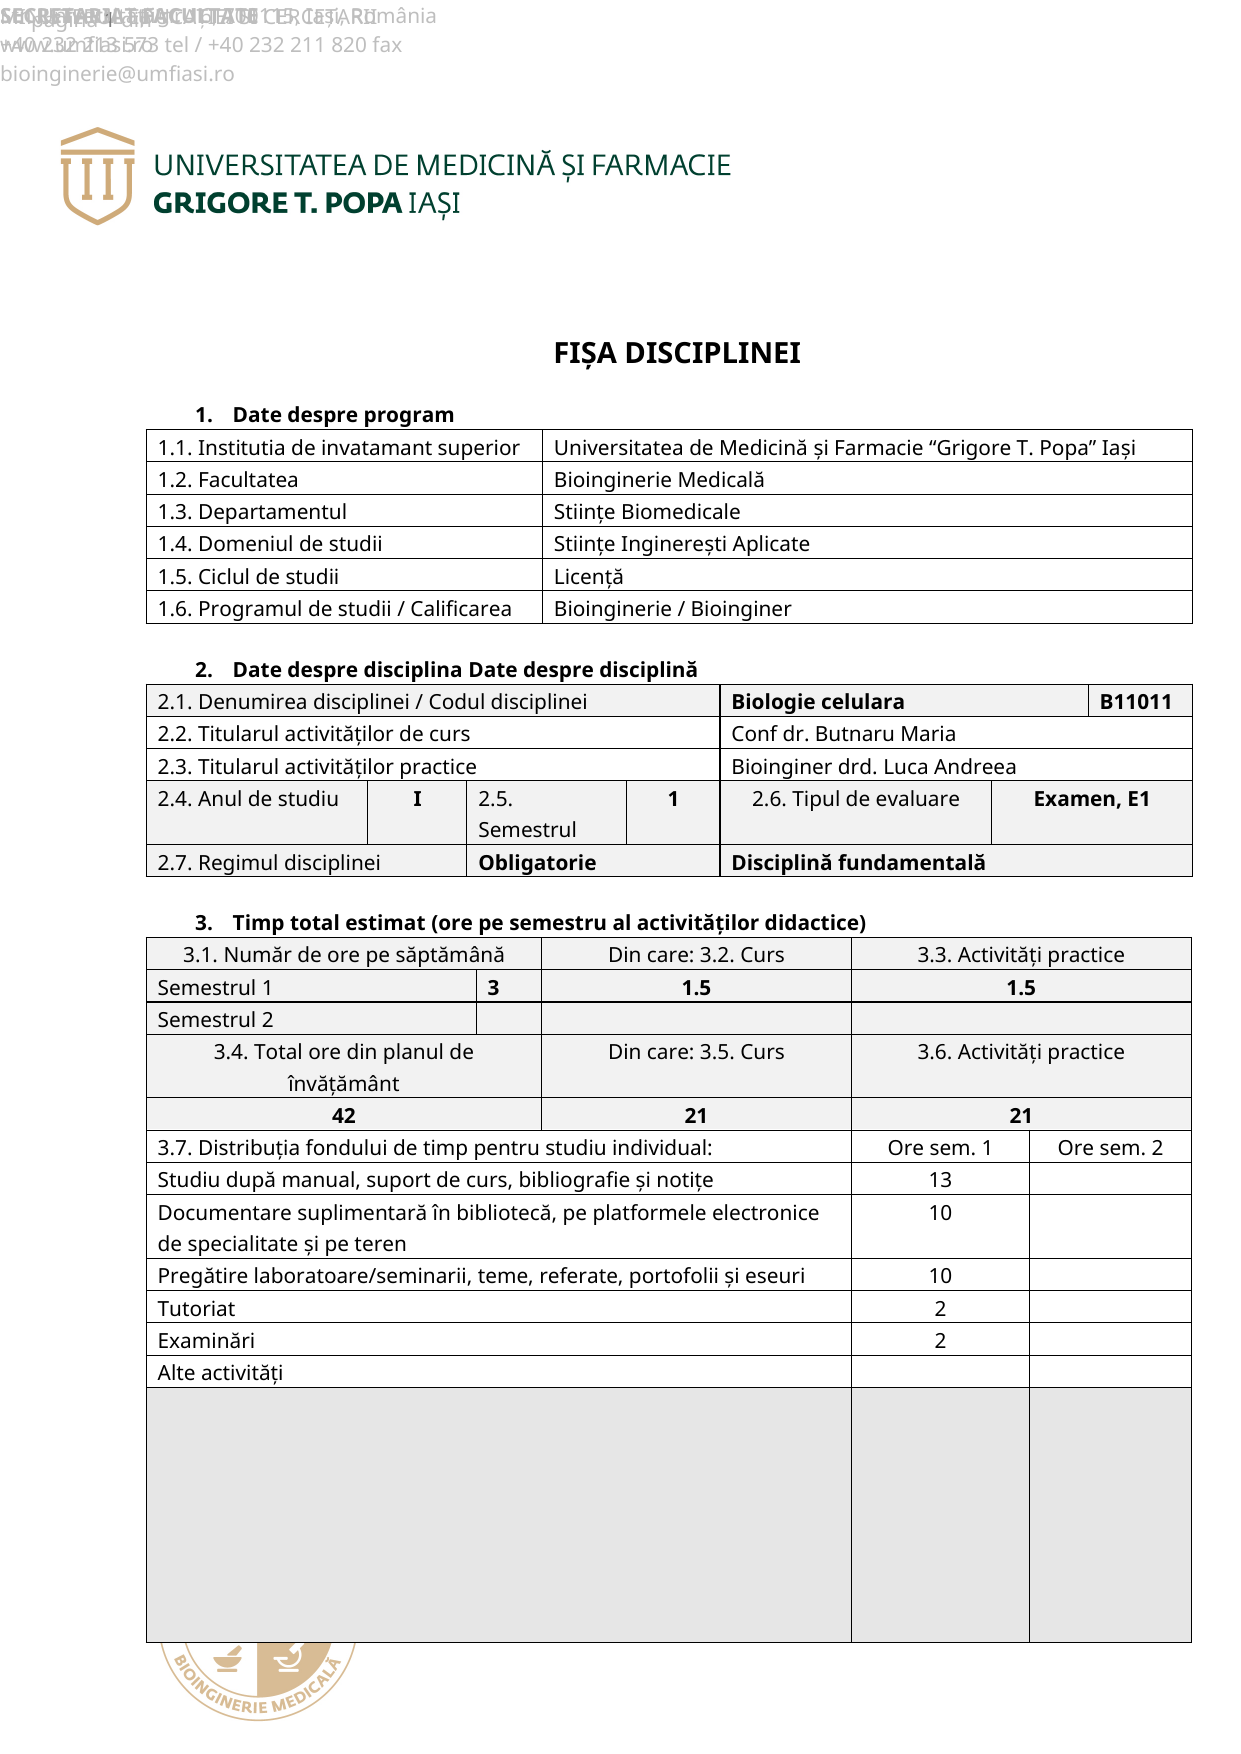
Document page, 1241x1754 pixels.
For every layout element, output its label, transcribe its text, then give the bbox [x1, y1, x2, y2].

table_cell 33 [852, 1388, 1029, 1642]
table_cell Licenţă [543, 559, 1192, 590]
table_cell Conf dr. Butnaru Maria [721, 717, 1192, 748]
table_cell Bioinginerie Medicală [543, 462, 1192, 493]
table_cell 1.5. Ciclul de studii [147, 559, 542, 590]
table_cell 3.4. Total ore din planul de învățământ [147, 1035, 541, 1097]
list Date despre disciplina Date despre disciplină [195, 655, 1181, 683]
picture [157, 1643, 359, 1722]
table_cell 21 [542, 1098, 851, 1129]
table_cell Obligatorie [467, 845, 719, 876]
table_cell 10 [852, 1195, 1029, 1258]
table_header B11011 [1089, 685, 1192, 716]
table_cell Examinări [147, 1323, 851, 1354]
table_cell [1030, 1259, 1191, 1290]
table_header 1.1. Institutia de invatamant superior [147, 430, 542, 461]
table_cell [1030, 1195, 1191, 1258]
table_cell Alte activități [147, 1356, 851, 1387]
table_cell [542, 1003, 851, 1034]
table_header 2.1. Denumirea disciplinei / Codul disciplinei [147, 685, 719, 716]
table_cell Stiinţe Inginereşti Aplicate [543, 527, 1192, 558]
table_cell I [368, 781, 466, 844]
list Date despre program [195, 401, 1181, 429]
table_cell 1.5 [542, 970, 851, 1001]
table_cell [1030, 1388, 1191, 1642]
table_cell 1 [627, 781, 719, 844]
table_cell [147, 1388, 851, 1642]
table_cell Stiinţe Biomedicale [543, 495, 1192, 526]
table_header Din care: 3.2. Curs [542, 938, 851, 969]
picture [59, 125, 157, 227]
table_cell [1030, 1356, 1191, 1387]
table_cell [852, 1003, 1191, 1034]
table_cell Examen, E1 [992, 781, 1192, 844]
table_cell 2 [852, 1291, 1029, 1322]
table_header Universitatea de Medicină şi Farmacie “Grigore T. Popa” Iaşi [543, 430, 1192, 461]
table_cell 3.6. Activități practice [852, 1035, 1191, 1097]
table_cell 1.5 [852, 970, 1191, 1001]
list Timp total estimat (ore pe semestru al activităților didactice) [195, 908, 1181, 937]
table_cell 3.7. Distribuția fondului de timp pentru studiu individual: [147, 1131, 851, 1162]
table_cell 2.6. Tipul de evaluare [721, 781, 991, 844]
table_header Biologie celulara [721, 685, 1088, 716]
table_cell 1.3. Departamentul [147, 495, 542, 526]
table_cell Disciplină fundamentală [721, 845, 1192, 876]
table_cell Studiu după manual, suport de curs, bibliografie și notițe [147, 1163, 851, 1194]
table_cell [1030, 1291, 1191, 1322]
text FIŞA DISCIPLINEI [157, 102, 1181, 369]
table_cell [477, 1003, 541, 1034]
table_cell 2 [852, 1323, 1029, 1354]
table_cell 13 [852, 1163, 1029, 1194]
table_cell Din care: 3.5. Curs [542, 1035, 851, 1097]
table_cell 2.7. Regimul disciplinei [147, 845, 466, 876]
table_cell Pregătire laboratoare/seminarii, teme, referate, portofolii și eseuri [147, 1259, 851, 1290]
table_cell 1.4. Domeniul de studii [147, 527, 542, 558]
table_cell 42 [147, 1098, 541, 1129]
table_cell 3 [477, 970, 541, 1001]
table_cell Bioinginerie / Bioinginer [543, 591, 1192, 623]
table_cell 2.3. Titularul activităţilor practice [147, 749, 719, 780]
table_cell 1.6. Programul de studii / Calificarea [147, 591, 542, 623]
table_cell [1030, 1163, 1191, 1194]
table_cell Semestrul 1 [147, 970, 476, 1001]
table_header 3.1. Număr de ore pe săptămână [147, 938, 541, 969]
table_header 3.3. Activități practice [852, 938, 1191, 969]
table_cell 2.2. Titularul activităților de curs [147, 717, 719, 748]
table_cell Ore sem. 1 [852, 1131, 1029, 1162]
table_cell 2.5. Semestrul [467, 781, 626, 844]
table_cell 1.2. Facultatea [147, 462, 542, 493]
table_cell Bioinginer drd. Luca Andreea [721, 749, 1192, 780]
table_cell Semestrul 2 [147, 1003, 476, 1034]
table_cell Ore sem. 2 [1030, 1131, 1191, 1162]
table_cell 2.4. Anul de studiu [147, 781, 367, 844]
table_cell 10 [852, 1259, 1029, 1290]
table_cell 21 [852, 1098, 1191, 1129]
table_cell Tutoriat [147, 1291, 851, 1322]
table_cell [852, 1356, 1029, 1387]
table_cell [1030, 1323, 1191, 1354]
table_cell Documentare suplimentară în bibliotecă, pe platformele electronice de specialitate și pe teren [147, 1195, 851, 1258]
